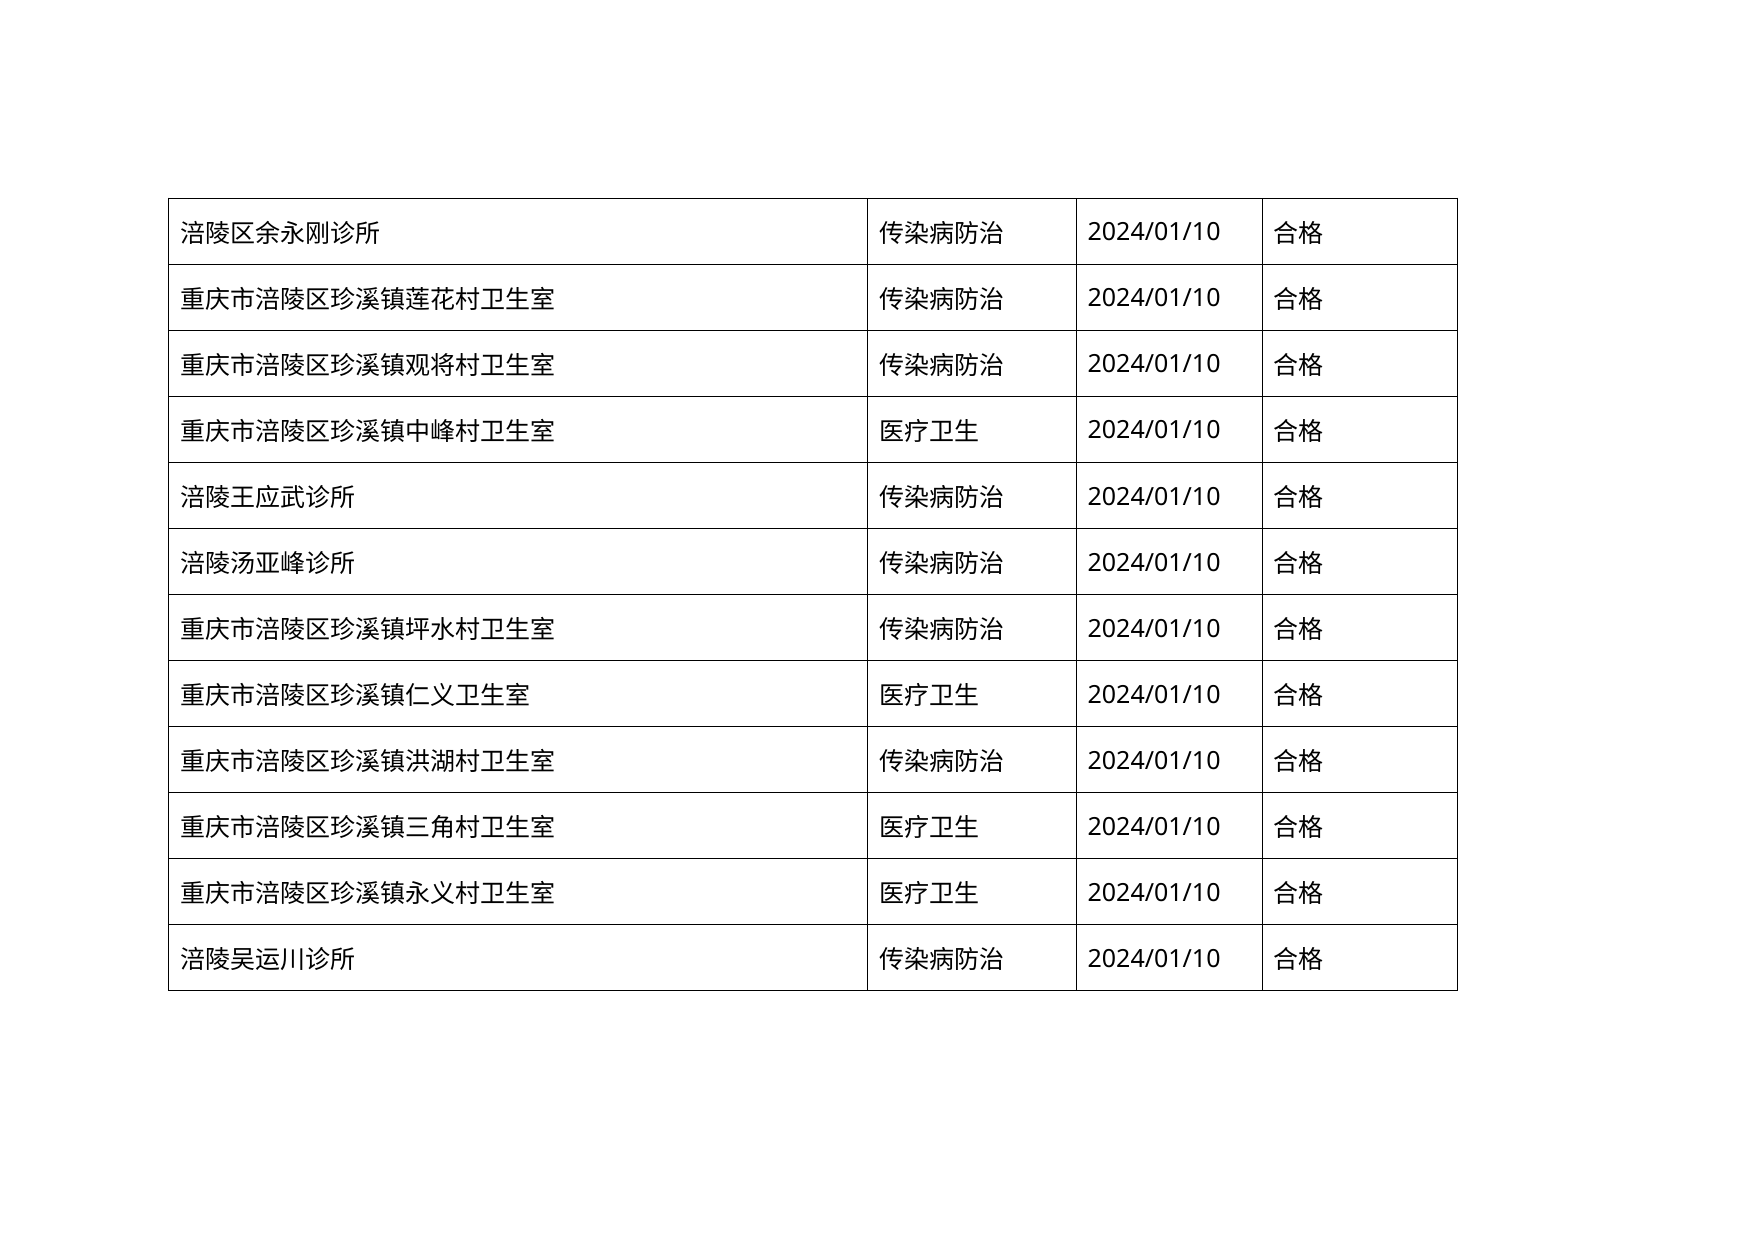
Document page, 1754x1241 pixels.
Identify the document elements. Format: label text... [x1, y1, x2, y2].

table_cell 涪陵吴运川诊所 [169, 925, 867, 990]
table_cell 医疗卫生 [868, 661, 1076, 726]
table_cell 合格 [1263, 463, 1457, 528]
table_cell 重庆市涪陵区珍溪镇仁义卫生室 [169, 661, 867, 726]
table_cell 2024/01/10 [1077, 463, 1262, 528]
table_cell 传染病防治 [868, 925, 1076, 990]
table_cell 合格 [1263, 331, 1457, 396]
table_cell 医疗卫生 [868, 859, 1076, 924]
table_cell 合格 [1263, 859, 1457, 924]
table_cell 2024/01/10 [1077, 859, 1262, 924]
table_cell 2024/01/10 [1077, 595, 1262, 660]
table_cell 合格 [1263, 925, 1457, 990]
table_cell 合格 [1263, 595, 1457, 660]
table_cell 2024/01/10 [1077, 265, 1262, 330]
table_cell 传染病防治 [868, 595, 1076, 660]
table_cell 合格 [1263, 199, 1457, 264]
table_cell 合格 [1263, 397, 1457, 462]
table_cell 重庆市涪陵区珍溪镇莲花村卫生室 [169, 265, 867, 330]
table_cell 重庆市涪陵区珍溪镇洪湖村卫生室 [169, 727, 867, 792]
table_cell 涪陵汤亚峰诊所 [169, 529, 867, 594]
table_cell 合格 [1263, 265, 1457, 330]
table_cell 合格 [1263, 529, 1457, 594]
table_cell 2024/01/10 [1077, 331, 1262, 396]
table_cell 重庆市涪陵区珍溪镇永义村卫生室 [169, 859, 867, 924]
table_cell 重庆市涪陵区珍溪镇观将村卫生室 [169, 331, 867, 396]
table_cell 涪陵王应武诊所 [169, 463, 867, 528]
table_cell 合格 [1263, 793, 1457, 858]
table_cell 传染病防治 [868, 463, 1076, 528]
table_cell 传染病防治 [868, 529, 1076, 594]
table_cell 医疗卫生 [868, 793, 1076, 858]
table_cell 医疗卫生 [868, 397, 1076, 462]
table_cell 合格 [1263, 661, 1457, 726]
table_cell 2024/01/10 [1077, 199, 1262, 264]
table_cell 重庆市涪陵区珍溪镇三角村卫生室 [169, 793, 867, 858]
table_cell 重庆市涪陵区珍溪镇中峰村卫生室 [169, 397, 867, 462]
table_cell 2024/01/10 [1077, 793, 1262, 858]
table_cell 2024/01/10 [1077, 661, 1262, 726]
table_cell 2024/01/10 [1077, 727, 1262, 792]
table_cell 2024/01/10 [1077, 529, 1262, 594]
table_cell 涪陵区余永刚诊所 [169, 199, 867, 264]
table_cell 重庆市涪陵区珍溪镇坪水村卫生室 [169, 595, 867, 660]
table_cell 传染病防治 [868, 727, 1076, 792]
table_cell 2024/01/10 [1077, 397, 1262, 462]
table_cell 2024/01/10 [1077, 925, 1262, 990]
table_cell 传染病防治 [868, 265, 1076, 330]
table_cell 传染病防治 [868, 199, 1076, 264]
table_cell 传染病防治 [868, 331, 1076, 396]
table_cell 合格 [1263, 727, 1457, 792]
